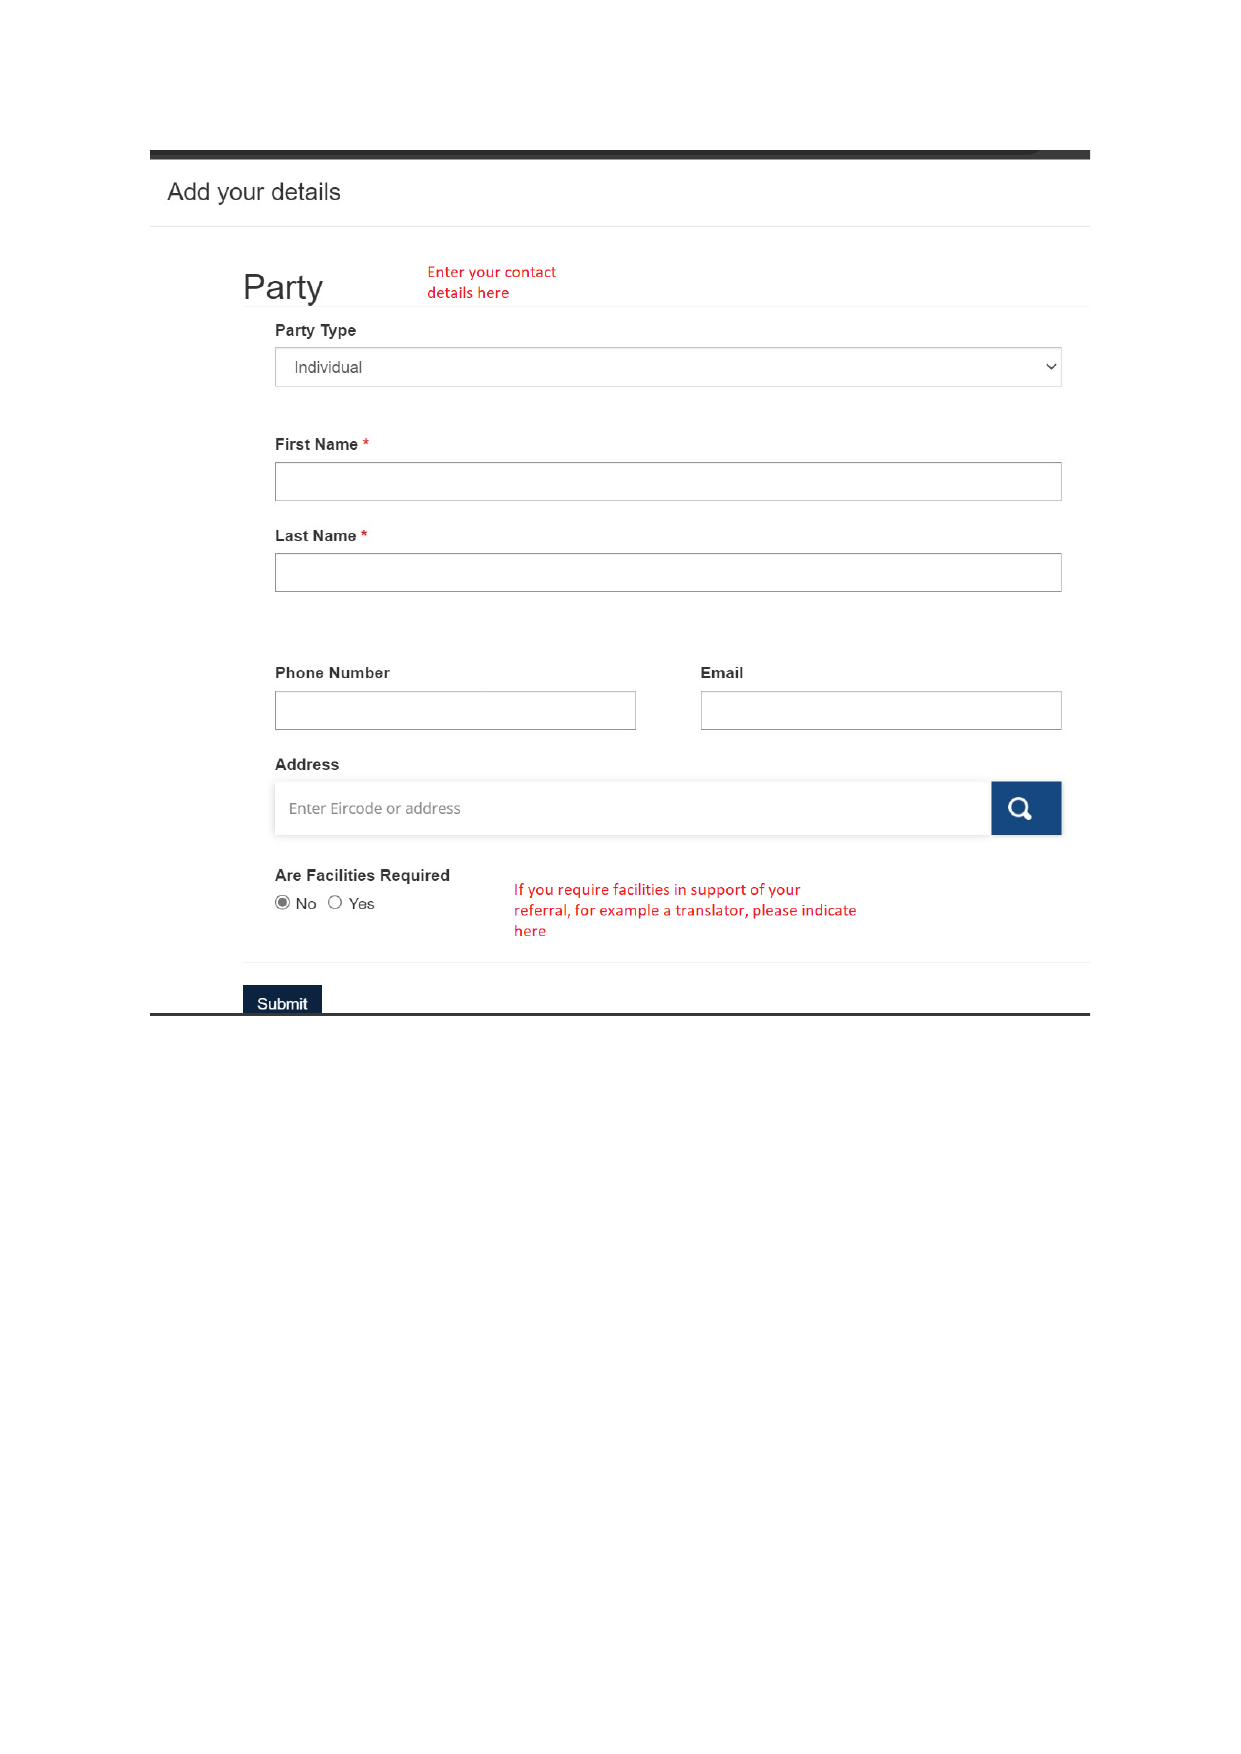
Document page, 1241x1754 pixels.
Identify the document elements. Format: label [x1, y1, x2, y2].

picture [150, 150, 1091, 1016]
